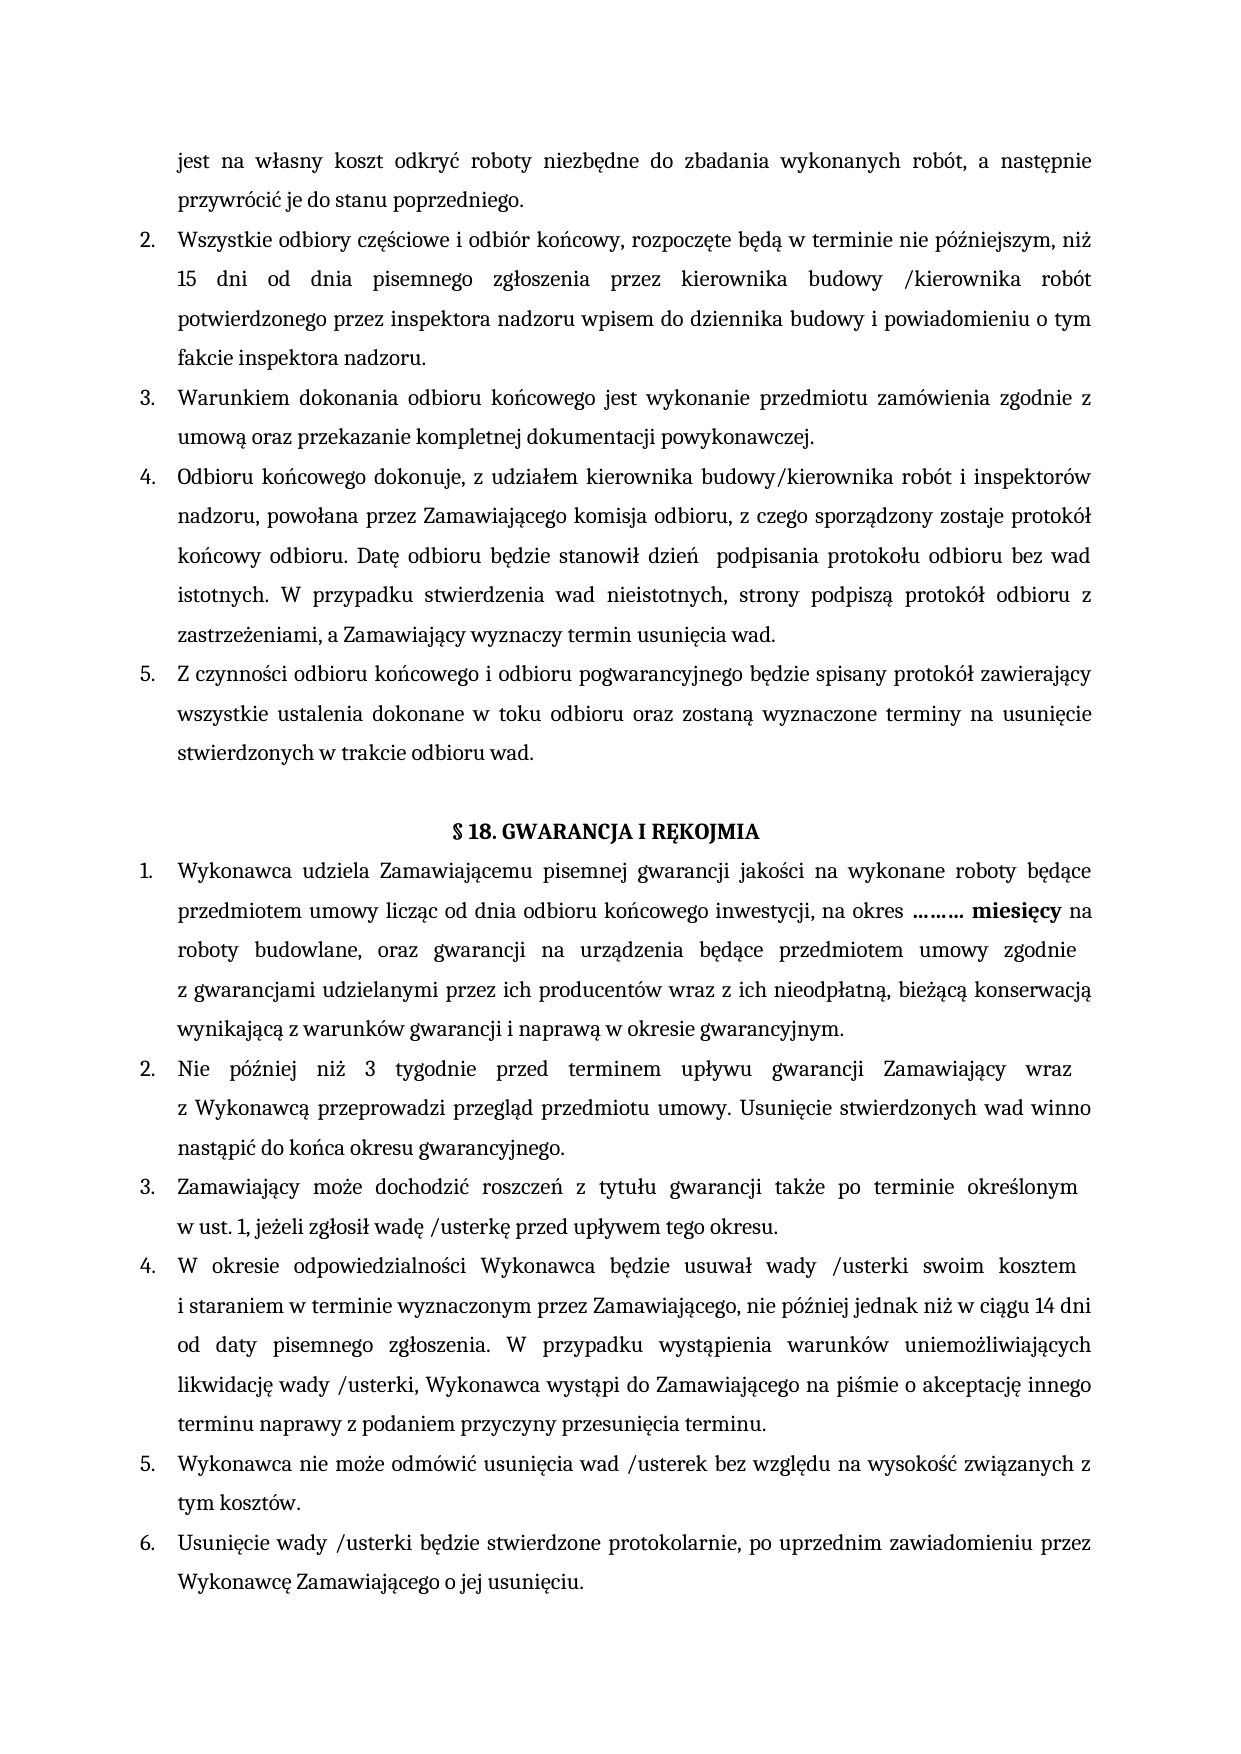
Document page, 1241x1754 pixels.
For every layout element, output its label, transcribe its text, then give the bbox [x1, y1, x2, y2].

list Wykonawca nie może odmówić usunięcia wad /usterek bez względu na wysokość związanych z tym kosztów. [140, 1450, 1093, 1516]
list Wykonawca udziela Zamawiającemu pisemnej gwarancji jakości na wykonane roboty będące przedmiotem umowy licząc od dnia odbioru końcowego inwestycji, na okres ……… miesięcy na roboty budowlane, oraz gwarancji na urządzenia będące przedmiotem umowy zgodnie z gwarancjami udzielanymi przez ich producentów wraz z ich nieodpłatną, bieżącą konserwacją wynikającą z warunków gwarancji i naprawą w okresie gwarancyjnym. [140, 858, 1093, 1042]
list Warunkiem dokonania odbioru końcowego jest wykonanie przedmiotu zamówienia zgodnie z umową oraz przekazanie kompletnej dokumentacji powykonawczej. [140, 384, 1093, 450]
text § 18. GWARANCJA I RĘKOJMIA [118, 819, 1093, 845]
list Z czynności odbioru końcowego i odbioru pogwarancyjnego będzie spisany protokół zawierający wszystkie ustalenia dokonane w toku odbioru oraz zostaną wyznaczone terminy na usunięcie stwierdzonych w trakcie odbioru wad. [140, 661, 1093, 766]
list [140, 148, 1093, 213]
list Usunięcie wady /usterki będzie stwierdzone protokolarnie, po uprzednim zawiadomieniu przez Wykonawcę Zamawiającego o jej usunięciu. [140, 1529, 1093, 1595]
list Odbioru końcowego dokonuje, z udziałem kierownika budowy/kierownika robót i inspektorów nadzoru, powołana przez Zamawiającego komisja odbioru, z czego sporządzony zostaje protokół końcowy odbioru. Datę odbioru będzie stanowił dzień podpisania protokołu odbioru bez wad istotnych. W przypadku stwierdzenia wad nieistotnych, strony podpiszą protokół odbioru z zastrzeżeniami, a Zamawiający wyznaczy termin usunięcia wad. [140, 463, 1093, 648]
list Wszystkie odbiory częściowe i odbiór końcowy, rozpoczęte będą w terminie nie późniejszym, niż 15 dni od dnia pisemnego zgłoszenia przez kierownika budowy /kierownika robót potwierdzonego przez inspektora nadzoru wpisem do dziennika budowy i powiadomieniu o tym fakcie inspektora nadzoru. [140, 227, 1093, 371]
list Zamawiający może dochodzić roszczeń z tytułu gwarancji także po terminie określonym w ust. 1, jeżeli zgłosił wadę /usterkę przed upływem tego okresu. [140, 1174, 1093, 1240]
list Nie później niż 3 tygodnie przed terminem upływu gwarancji Zamawiający wraz z Wykonawcą przeprowadzi przegląd przedmiotu umowy. Usunięcie stwierdzonych wad winno nastąpić do końca okresu gwarancyjnego. [140, 1056, 1093, 1161]
list W okresie odpowiedzialności Wykonawca będzie usuwał wady /usterki swoim kosztem i staraniem w terminie wyznaczonym przez Zamawiającego, nie później jednak niż w ciągu 14 dni od daty pisemnego zgłoszenia. W przypadku wystąpienia warunków uniemożliwiających likwidację wady /usterki, Wykonawca wystąpi do Zamawiającego na piśmie o akceptację innego terminu naprawy z podaniem przyczyny przesunięcia terminu. [140, 1253, 1093, 1437]
